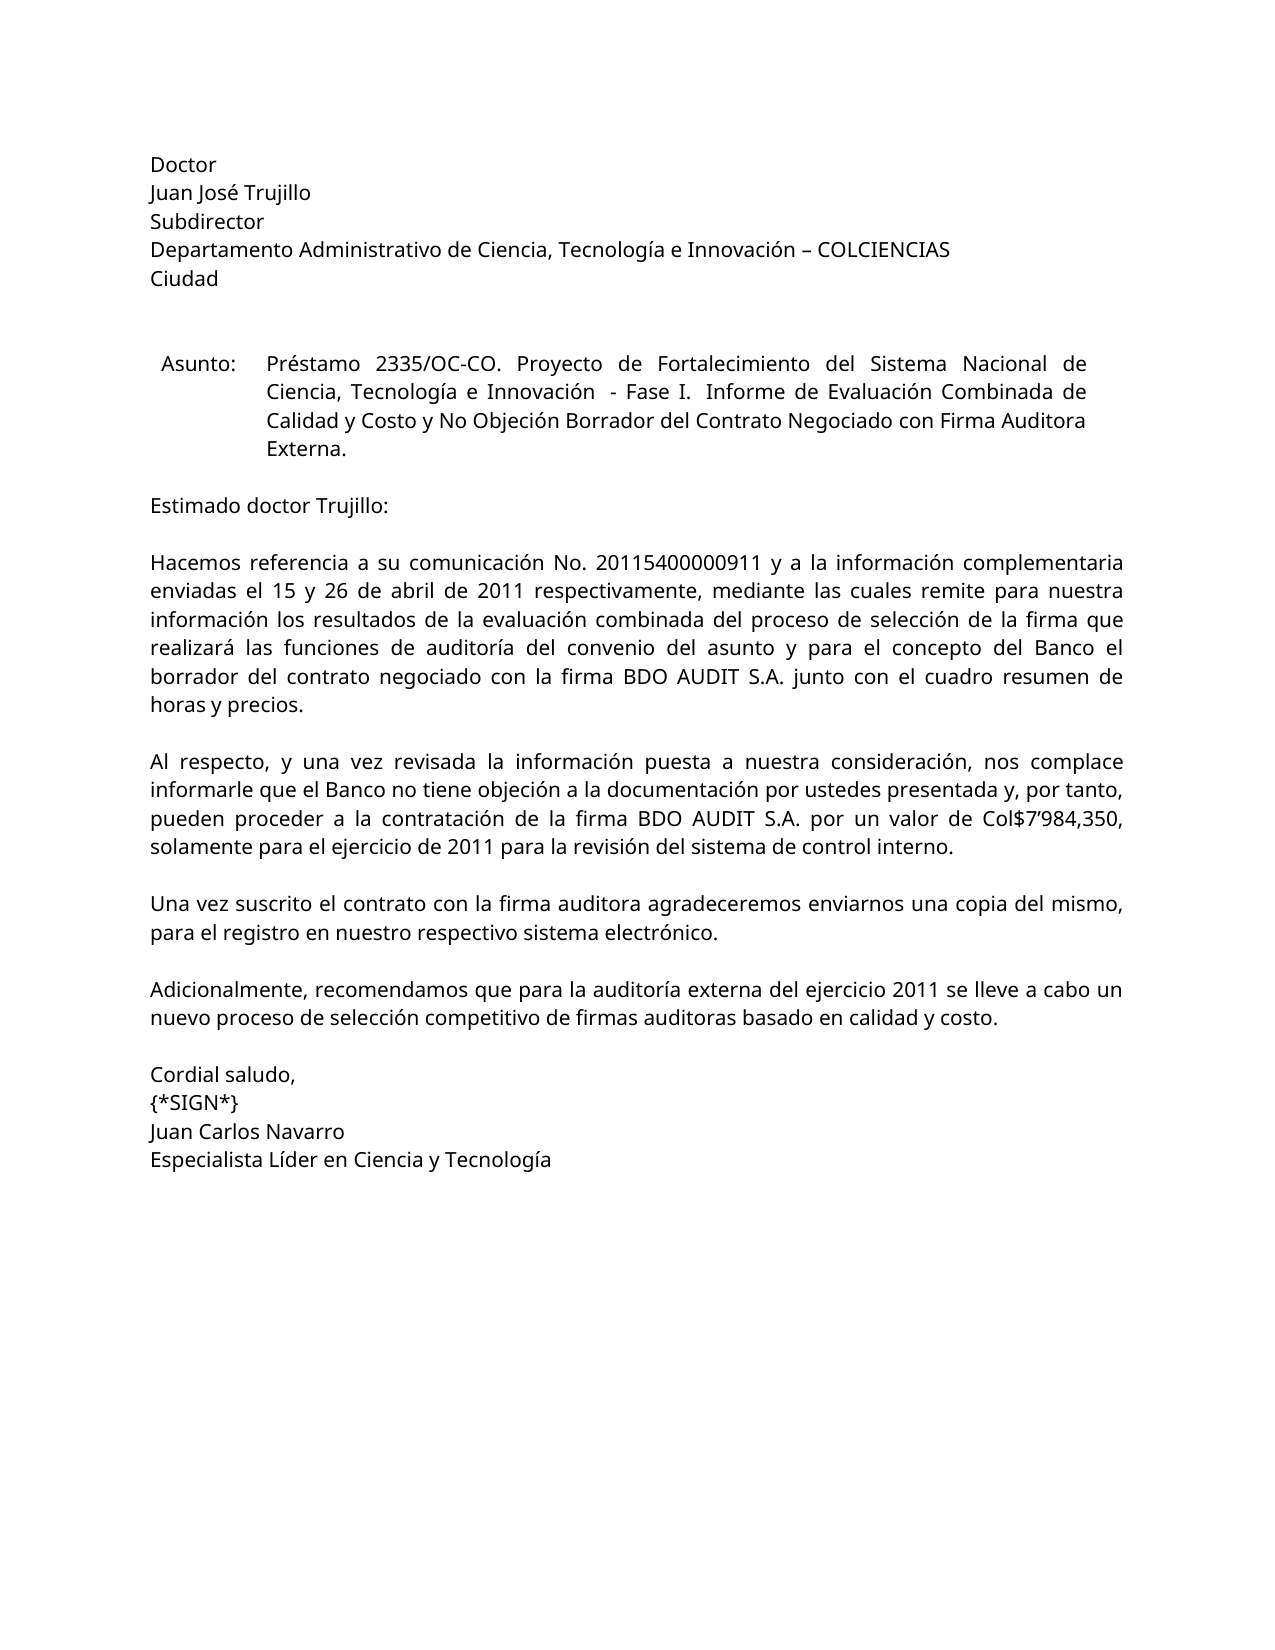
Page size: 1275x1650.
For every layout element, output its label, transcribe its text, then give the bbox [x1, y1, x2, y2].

text Juan José Trujillo [150, 178, 1125, 207]
text Ciudad [150, 264, 1125, 292]
text Doctor [150, 150, 1125, 178]
table_header Asunto: [161, 349, 255, 463]
text Al respecto, y una vez revisada la información puesta a nuestra consideración, nos complace informarle que el Banco no tiene objeción a la documentación por ustedes presentada y, por tanto, pueden proceder a la contratación de la firma BDO AUDIT S.A. por un valor de Col$7’984,350, solamente para el ejercicio de 2011 para la revisión del sistema de control interno. [150, 747, 1125, 861]
table_header Préstamo 2335/OC-CO. Proyecto de Fortalecimiento del Sistema Nacional de Ciencia, Tecnología e Innovación - Fase I. Informe de Evaluación Combinada de Calidad y Costo y No Objeción Borrador del Contrato Negociado con Firma Auditora Externa. [255, 349, 1099, 463]
text Subdirector [150, 207, 1125, 235]
text Departamento Administrativo de Ciencia, Tecnología e Innovación – COLCIENCIAS [150, 235, 1125, 264]
text Juan Carlos Navarro [150, 1117, 1125, 1145]
text Adicionalmente, recomendamos que para la auditoría externa del ejercicio 2011 se lleve a cabo un nuevo proceso de selección competitivo de firmas auditoras basado en calidad y costo. [150, 975, 1125, 1032]
text Una vez suscrito el contrato con la firma auditora agradeceremos enviarnos una copia del mismo, para el registro en nuestro respectivo sistema electrónico. [150, 889, 1125, 946]
text Especialista Líder en Ciencia y Tecnología [150, 1145, 1125, 1174]
text Cordial saludo, [150, 1060, 1125, 1088]
text Estimado doctor Trujillo: [150, 491, 1125, 520]
text Hacemos referencia a su comunicación No. 20115400000911 y a la información complementaria enviadas el 15 y 26 de abril de 2011 respectivamente, mediante las cuales remite para nuestra información los resultados de la evaluación combinada del proceso de selección de la firma que realizará las funciones de auditoría del convenio del asunto y para el concepto del Banco el borrador del contrato negociado con la firma BDO AUDIT S.A. junto con el cuadro resumen de horas y precios. [150, 548, 1125, 719]
text {*SIGN*} [150, 1088, 1125, 1117]
